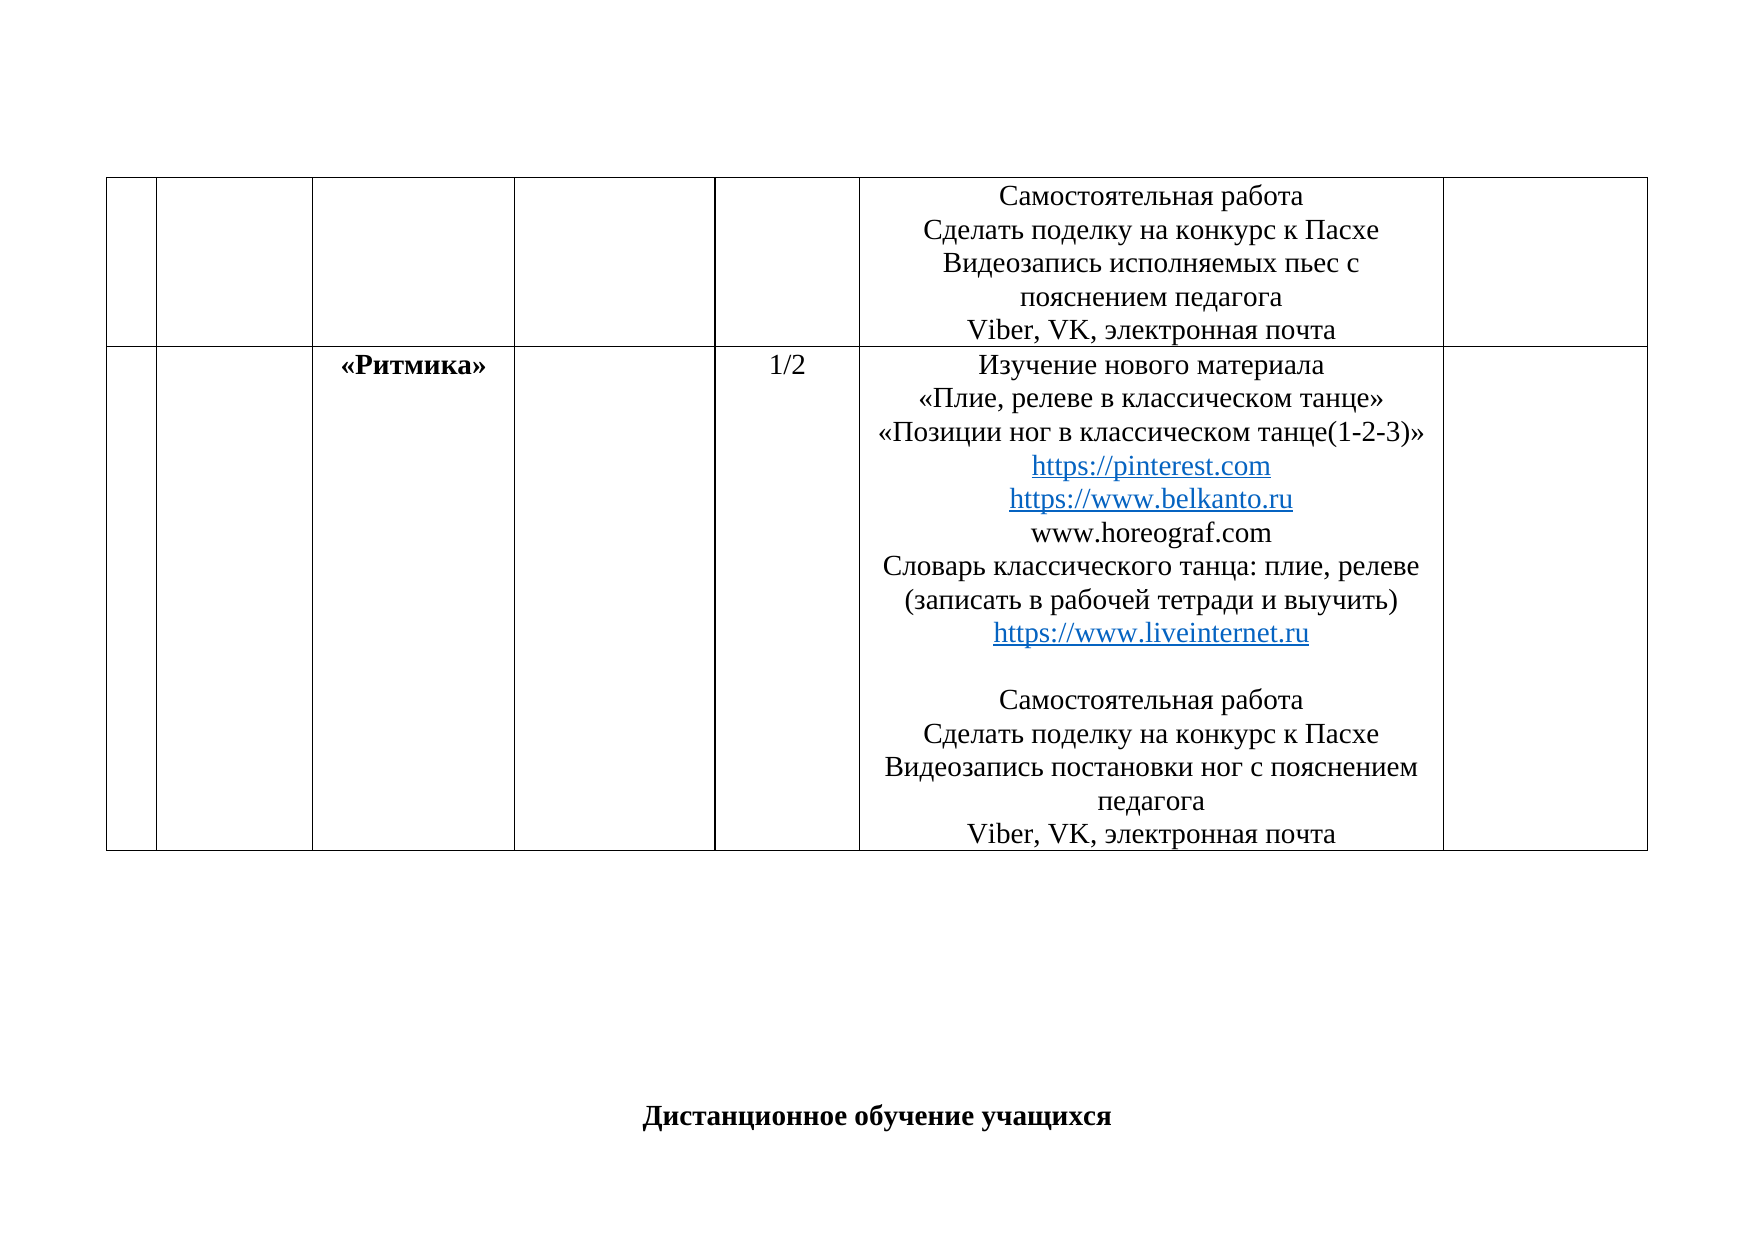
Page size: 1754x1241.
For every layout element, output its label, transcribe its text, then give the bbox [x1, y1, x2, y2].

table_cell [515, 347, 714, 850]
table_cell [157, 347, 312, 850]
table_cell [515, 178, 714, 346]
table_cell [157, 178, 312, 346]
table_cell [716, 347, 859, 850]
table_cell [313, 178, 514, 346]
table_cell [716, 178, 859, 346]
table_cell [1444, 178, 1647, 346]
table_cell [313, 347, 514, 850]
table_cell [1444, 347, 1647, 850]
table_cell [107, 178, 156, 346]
text Дистанционное обучение учащихся [118, 1098, 1636, 1131]
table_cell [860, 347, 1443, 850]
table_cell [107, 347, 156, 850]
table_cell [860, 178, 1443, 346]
